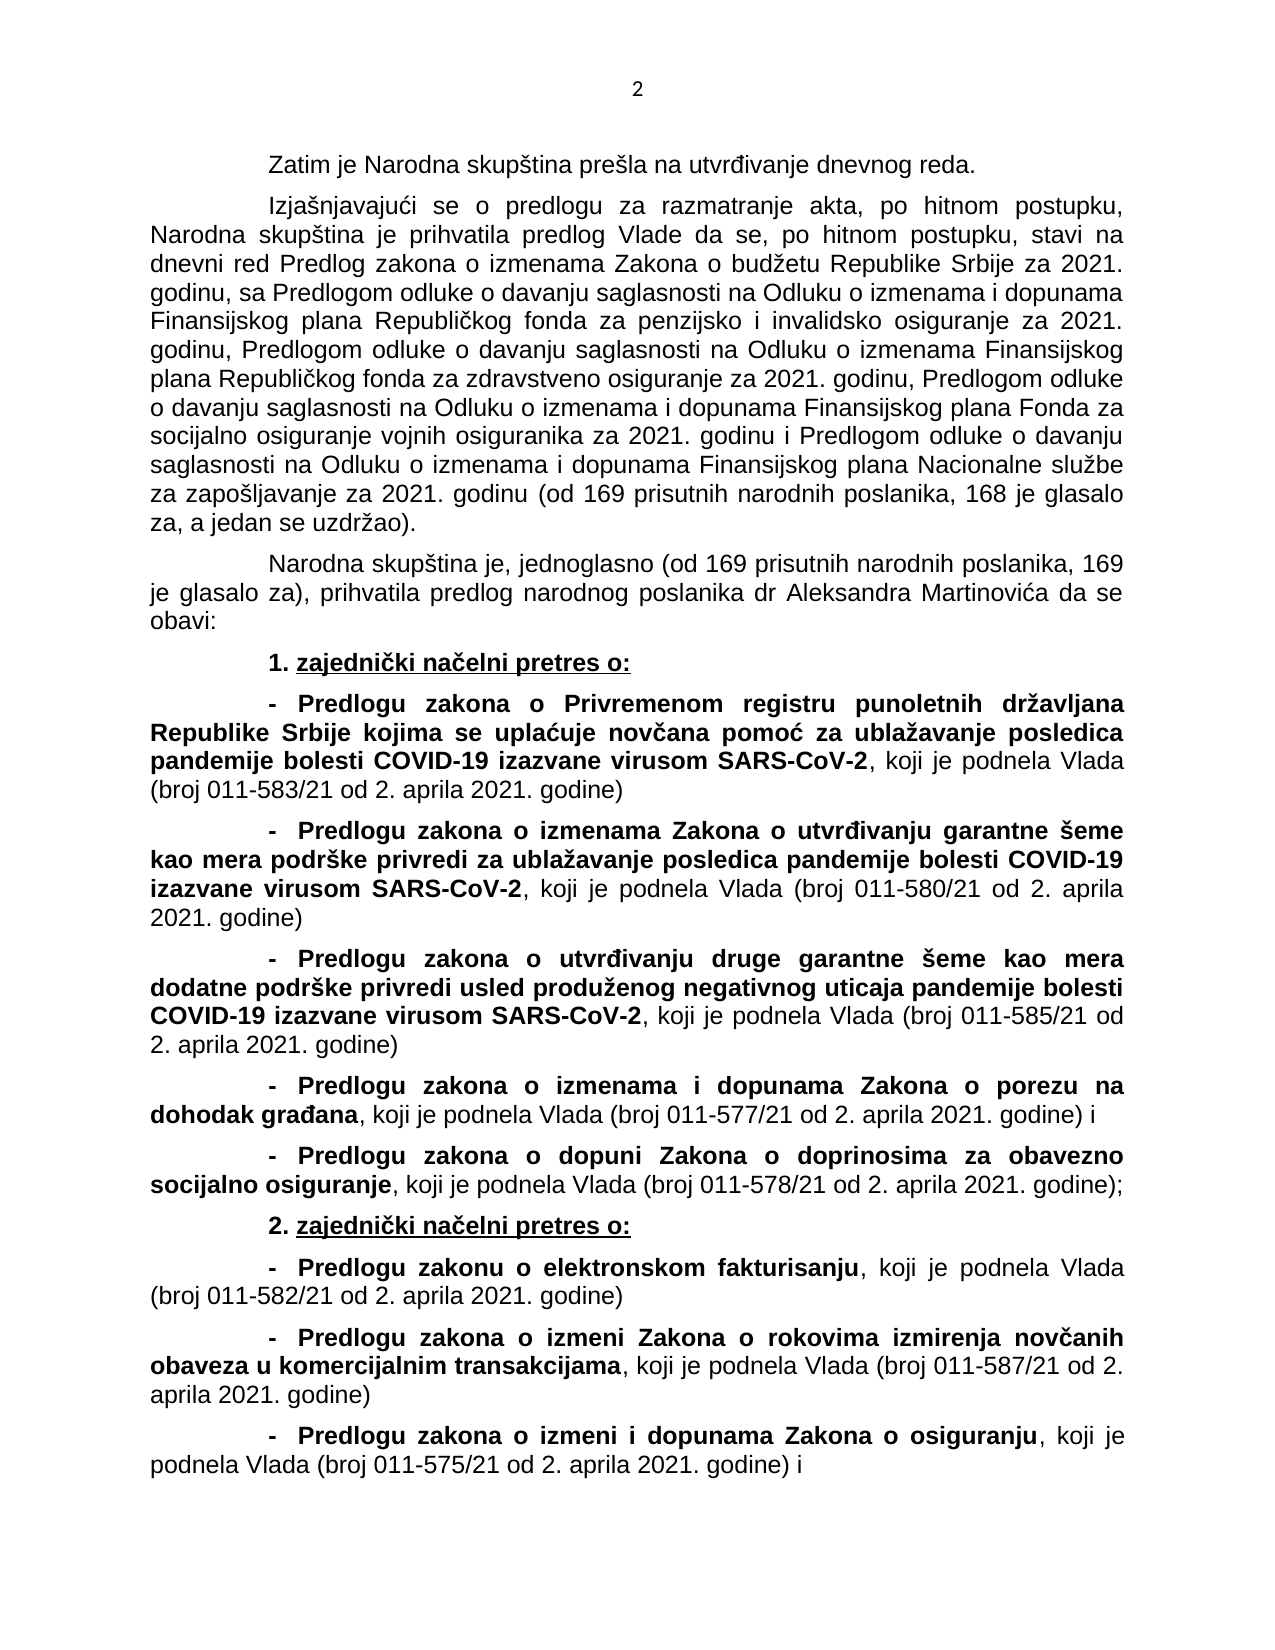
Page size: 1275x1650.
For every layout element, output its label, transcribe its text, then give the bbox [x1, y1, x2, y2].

text - Predlogu zakona o izmeni Zakona o rokovima izmirenja novčanih obaveza u komercijalnim transakcijama, koji je podnela Vlada (broj 011-587/21 od 2. aprila 2021. godine) [150, 1322, 1125, 1409]
text - Predlogu zakona o izmenama i dopunama Zakona o porezu na dohodak građana, koji je podnela Vlada (broj 011-577/21 od 2. aprila 2021. godine) i [150, 1071, 1125, 1129]
text - Predlogu zakona o izmeni i dopunama Zakona o osiguranju, koji je podnela Vlada (broj 011-575/21 od 2. aprila 2021. godine) i [150, 1421, 1125, 1479]
text - Predlogu zakonu o elektronskom fakturisanju, koji je podnela Vlada (broj 011-582/21 od 2. aprila 2021. godine) [150, 1252, 1125, 1310]
text Izjašnjavajući se o predlogu za razmatranje akta, po hitnom postupku, Narodna skupština je prihvatila predlog Vlade da se, po hitnom postupku, stavi na dnevni red Predlog zakona o izmenama Zakona o budžetu Republike Srbije za 2021. godinu, sa Predlogom odluke o davanju saglasnosti na Odluku o izmenama i dopunama Finansijskog plana Republičkog fonda za penzijsko i invalidsko osiguranje za 2021. godinu, Predlogom odluke o davanju saglasnosti na Odluku o izmenama Finansijskog plana Republičkog fonda za zdravstveno osiguranje za 2021. godinu, Predlogom odluke o davanju saglasnosti na Odluku o izmenama i dopunama Finansijskog plana Fonda za socijalno osiguranje vojnih osiguranika za 2021. godinu i Predlogom odluke o davanju saglasnosti na Odluku o izmenama i dopunama Finansijskog plana Nacionalne službe za zapošljavanje za 2021. godinu (od 169 prisutnih narodnih poslanika, 168 je glasalo za, a jedan se uzdržao). [150, 191, 1125, 536]
text 1. zajednički načelni pretres o: [150, 647, 1125, 676]
text Narodna skupština je, jednoglasno (od 169 prisutnih narodnih poslanika, 169 je glasalo za), prihvatila predlog narodnog poslanika dr Aleksandra Martinovića da se obavi: [150, 549, 1125, 635]
text - Predlogu zakona o Privremenom registru punoletnih državljana Republike Srbije kojima se uplaćuje novčana pomoć za ublažavanje posledica pandemije bolesti COVID-19 izazvane virusom SARS-CoV-2, koji je podnela Vlada (broj 011-583/21 od 2. aprila 2021. godine) [150, 689, 1125, 804]
text 2. zajednički načelni pretres o: [150, 1211, 1125, 1240]
text - Predlogu zakona o dopuni Zakona o doprinosima za obavezno socijalno osiguranje, koji je podnela Vlada (broj 011-578/21 od 2. aprila 2021. godine); [150, 1141, 1125, 1199]
text - Predlogu zakona o utvrđivanju druge garantne šeme kao mera dodatne podrške privredi usled produženog negativnog uticaja pandemije bolesti COVID-19 izazvane virusom SARS-CoV-2, koji je podnela Vlada (broj 011-585/21 od 2. aprila 2021. godine) [150, 944, 1125, 1059]
text - Predlogu zakona o izmenama Zakona o utvrđivanju garantne šeme kao mera podrške privredi za ublažavanje posledica pandemije bolesti COVID-19 izazvane virusom SARS-CoV-2, koji je podnela Vlada (broj 011-580/21 od 2. aprila 2021. godine) [150, 816, 1125, 931]
text Zatim je Narodna skupština prešla na utvrđivanje dnevnog reda. [150, 150, 1125, 179]
